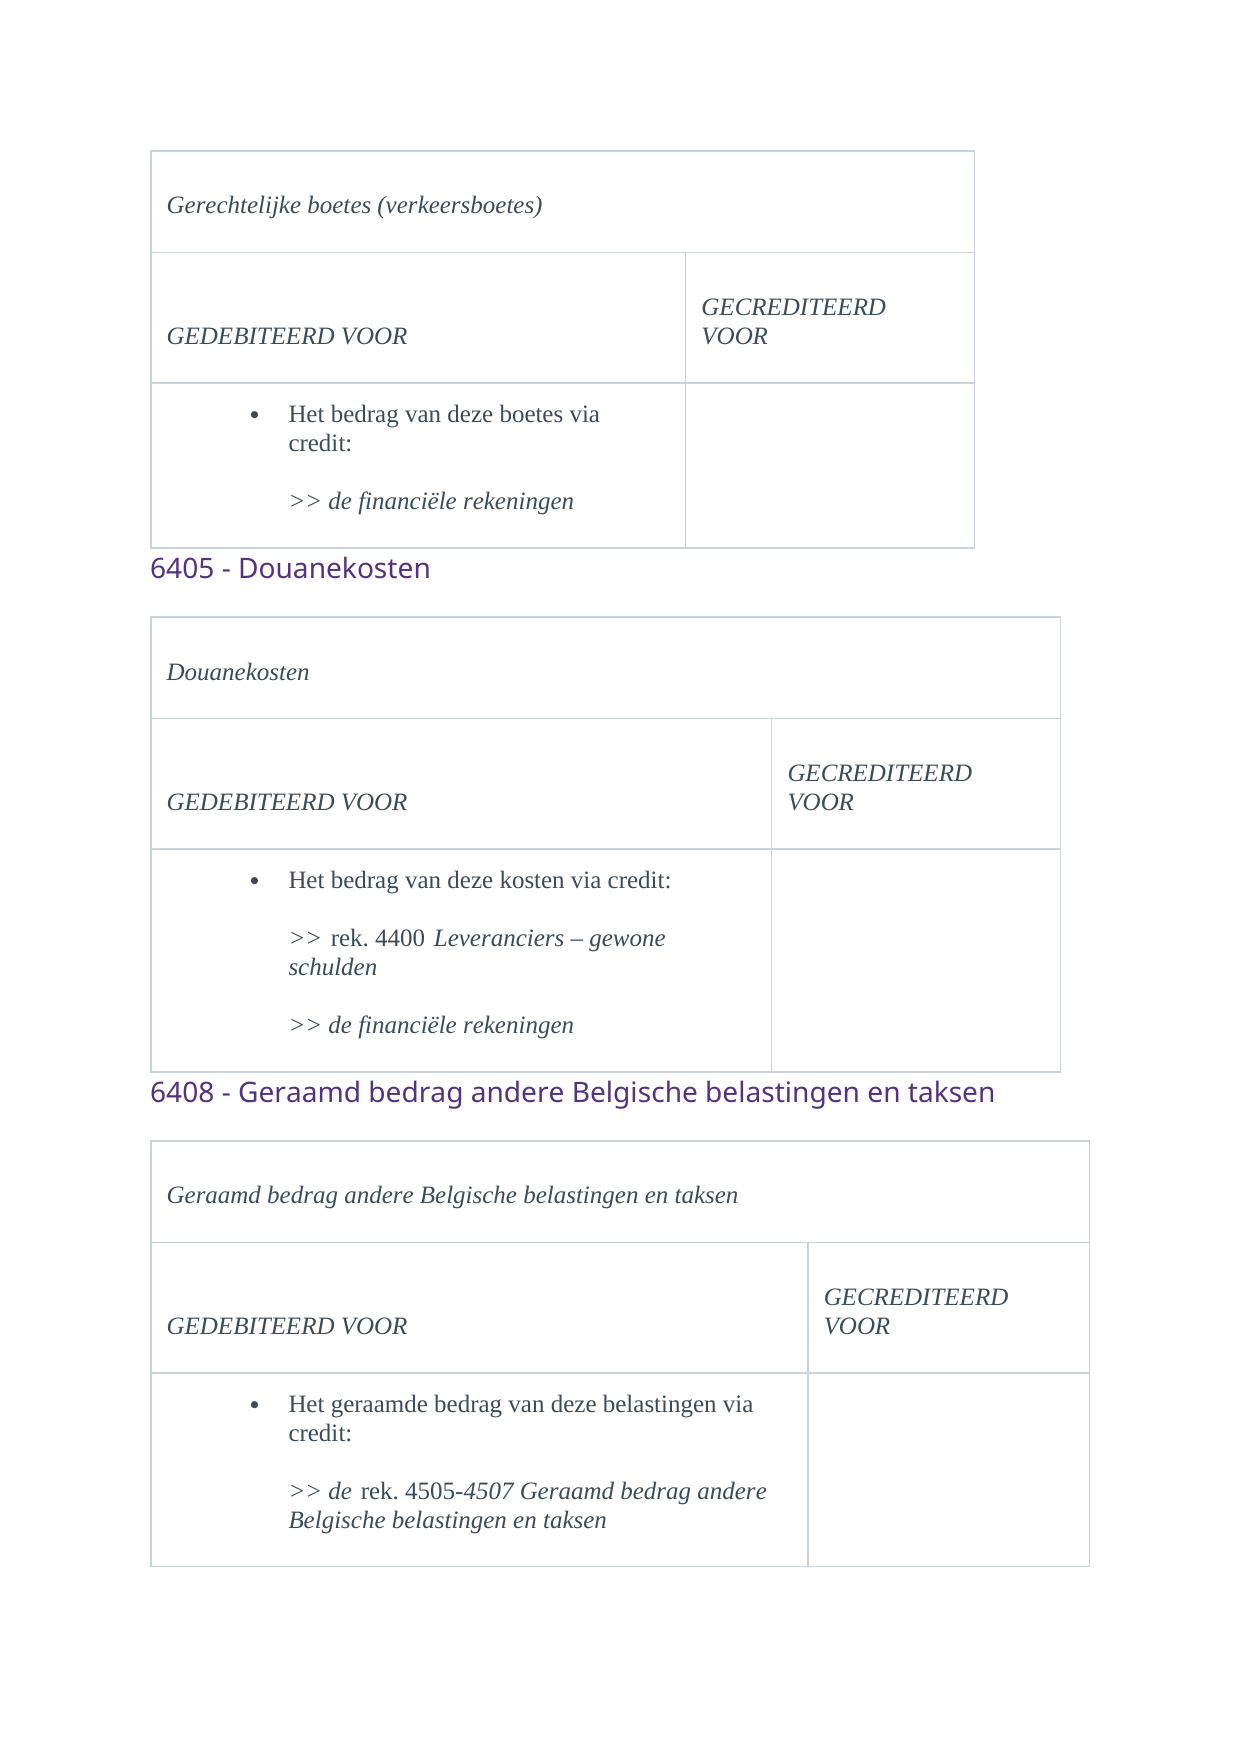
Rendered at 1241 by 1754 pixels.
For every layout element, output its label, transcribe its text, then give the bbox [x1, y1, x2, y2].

table_cell GECREDITEERD VOOR [772, 719, 1060, 848]
text 6408 - Geraamd bedrag andere Belgische belastingen en taksen [150, 1072, 1090, 1111]
table_cell Het bedrag van deze boetes via credit: >> de financiële rekeningen [152, 384, 685, 547]
table_cell [809, 1374, 1089, 1566]
table_cell GEDEBITEERD VOOR [152, 253, 685, 382]
table_header Douanekosten [152, 618, 1060, 718]
table_header Gerechtelijke boetes (verkeersboetes) [152, 152, 974, 252]
table_cell GECREDITEERD VOOR [686, 253, 974, 382]
table_cell GECREDITEERD VOOR [809, 1243, 1089, 1372]
table_cell [772, 850, 1060, 1071]
table_cell GEDEBITEERD VOOR [152, 1243, 807, 1372]
table_cell GEDEBITEERD VOOR [152, 719, 771, 848]
table_cell Het geraamde bedrag van deze belastingen via credit: >> de rek. 4505-4507 Geraamd bedrag andere Belgische belastingen en taksen [152, 1374, 807, 1566]
table_cell Het bedrag van deze kosten via credit: >> rek. 4400 Leveranciers – gewone schulden >> de financiële rekeningen [152, 850, 771, 1071]
table_header Geraamd bedrag andere Belgische belastingen en taksen [152, 1142, 1089, 1242]
text 6405 - Douanekosten [150, 548, 1090, 587]
table_cell [686, 384, 974, 547]
